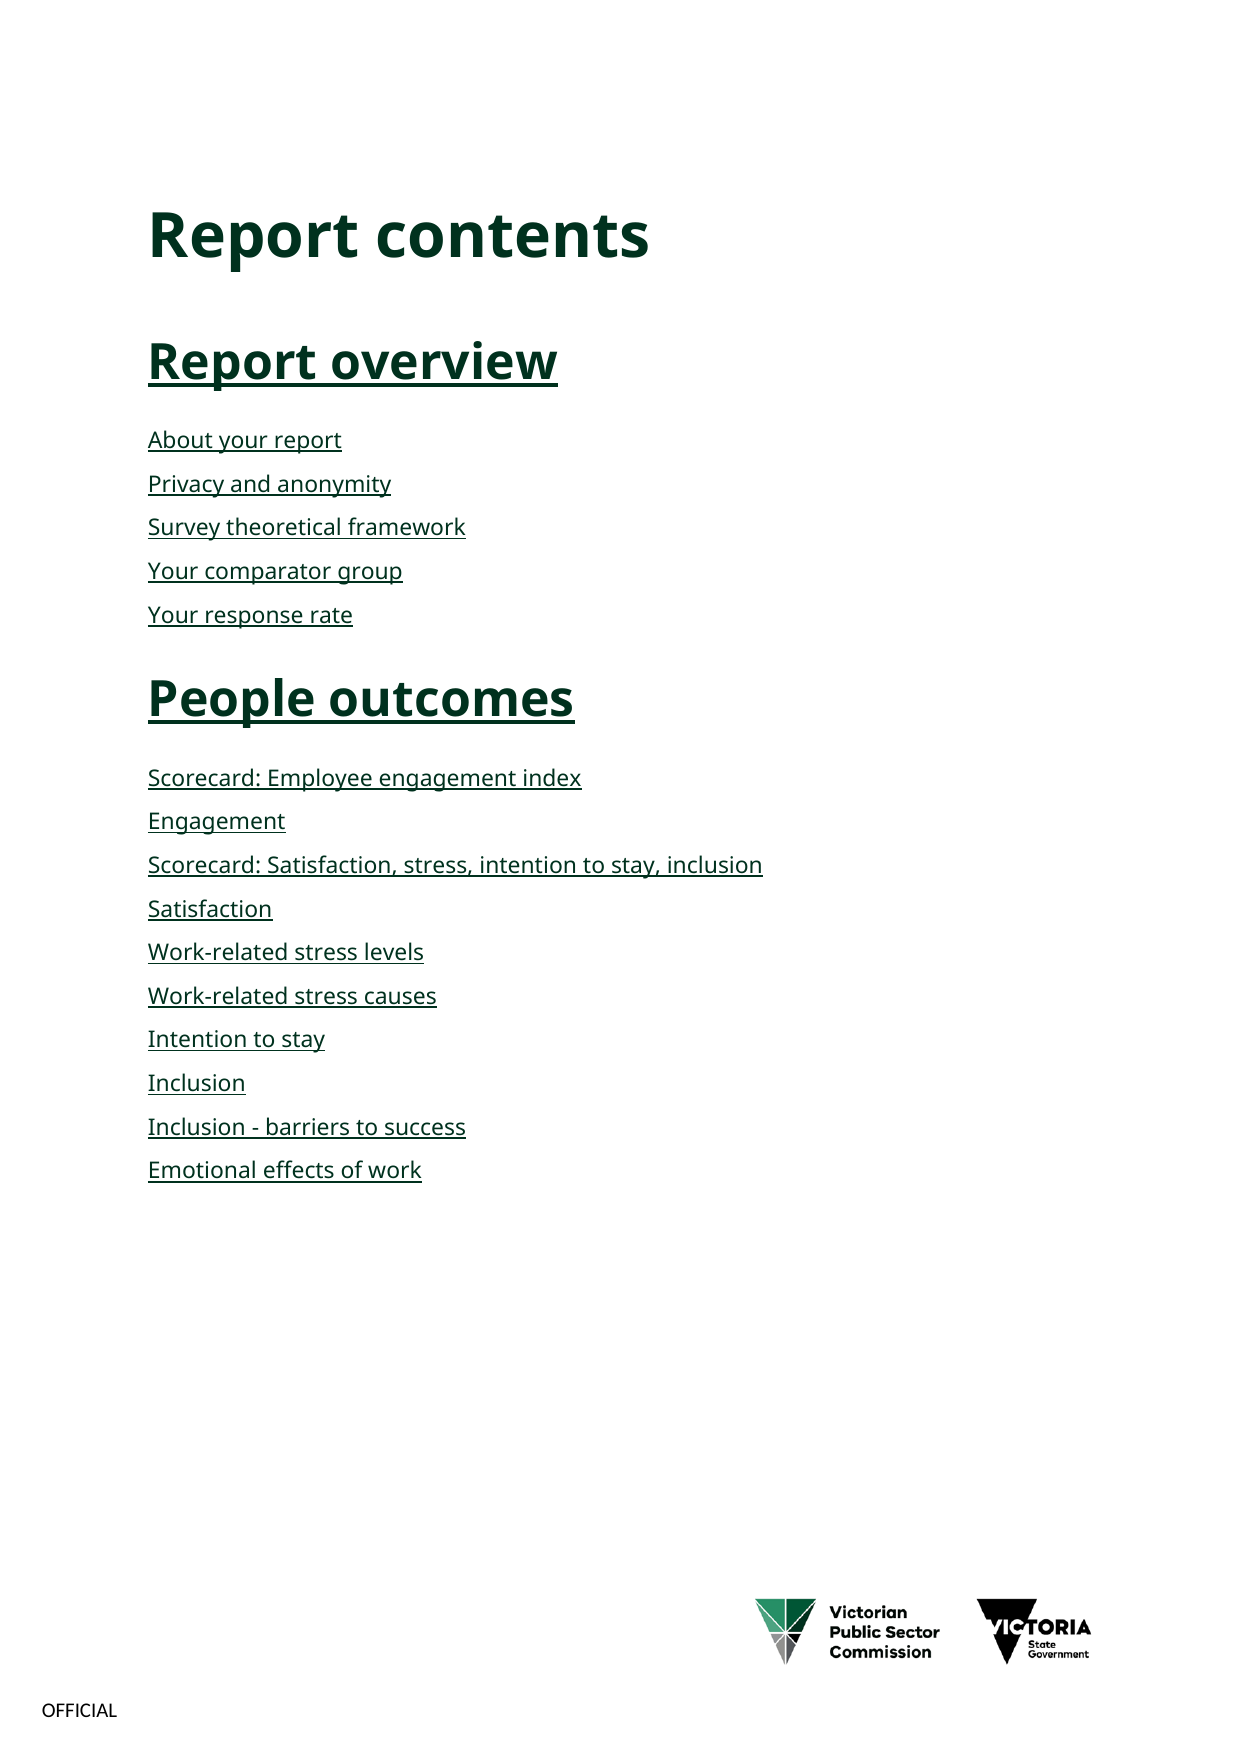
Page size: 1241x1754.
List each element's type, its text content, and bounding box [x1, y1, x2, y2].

text Inclusion - barriers to success [148, 1111, 1092, 1142]
text Scorecard: Satisfaction, stress, intention to stay, inclusion [148, 849, 1092, 880]
text Inclusion [148, 1067, 1092, 1098]
subtitle People outcomes [148, 663, 1092, 731]
text Your comparator group [148, 555, 1092, 586]
text Intention to stay [148, 1023, 1092, 1055]
text About your report [148, 424, 1092, 455]
text Privacy and anonymity [148, 468, 1092, 499]
text Satisfaction [148, 892, 1092, 924]
subtitle Report contents [148, 190, 1092, 275]
text Work-related stress levels [148, 936, 1092, 967]
text Engagement [148, 805, 1092, 836]
text Survey theoretical framework [148, 511, 1092, 543]
text Emotional effects of work [148, 1154, 1092, 1186]
subtitle Report overview [148, 326, 1092, 394]
picture [754, 1598, 1093, 1666]
text Scorecard: Employee engagement index [148, 762, 1092, 793]
text Your response rate [148, 599, 1092, 630]
text Work-related stress causes [148, 980, 1092, 1011]
